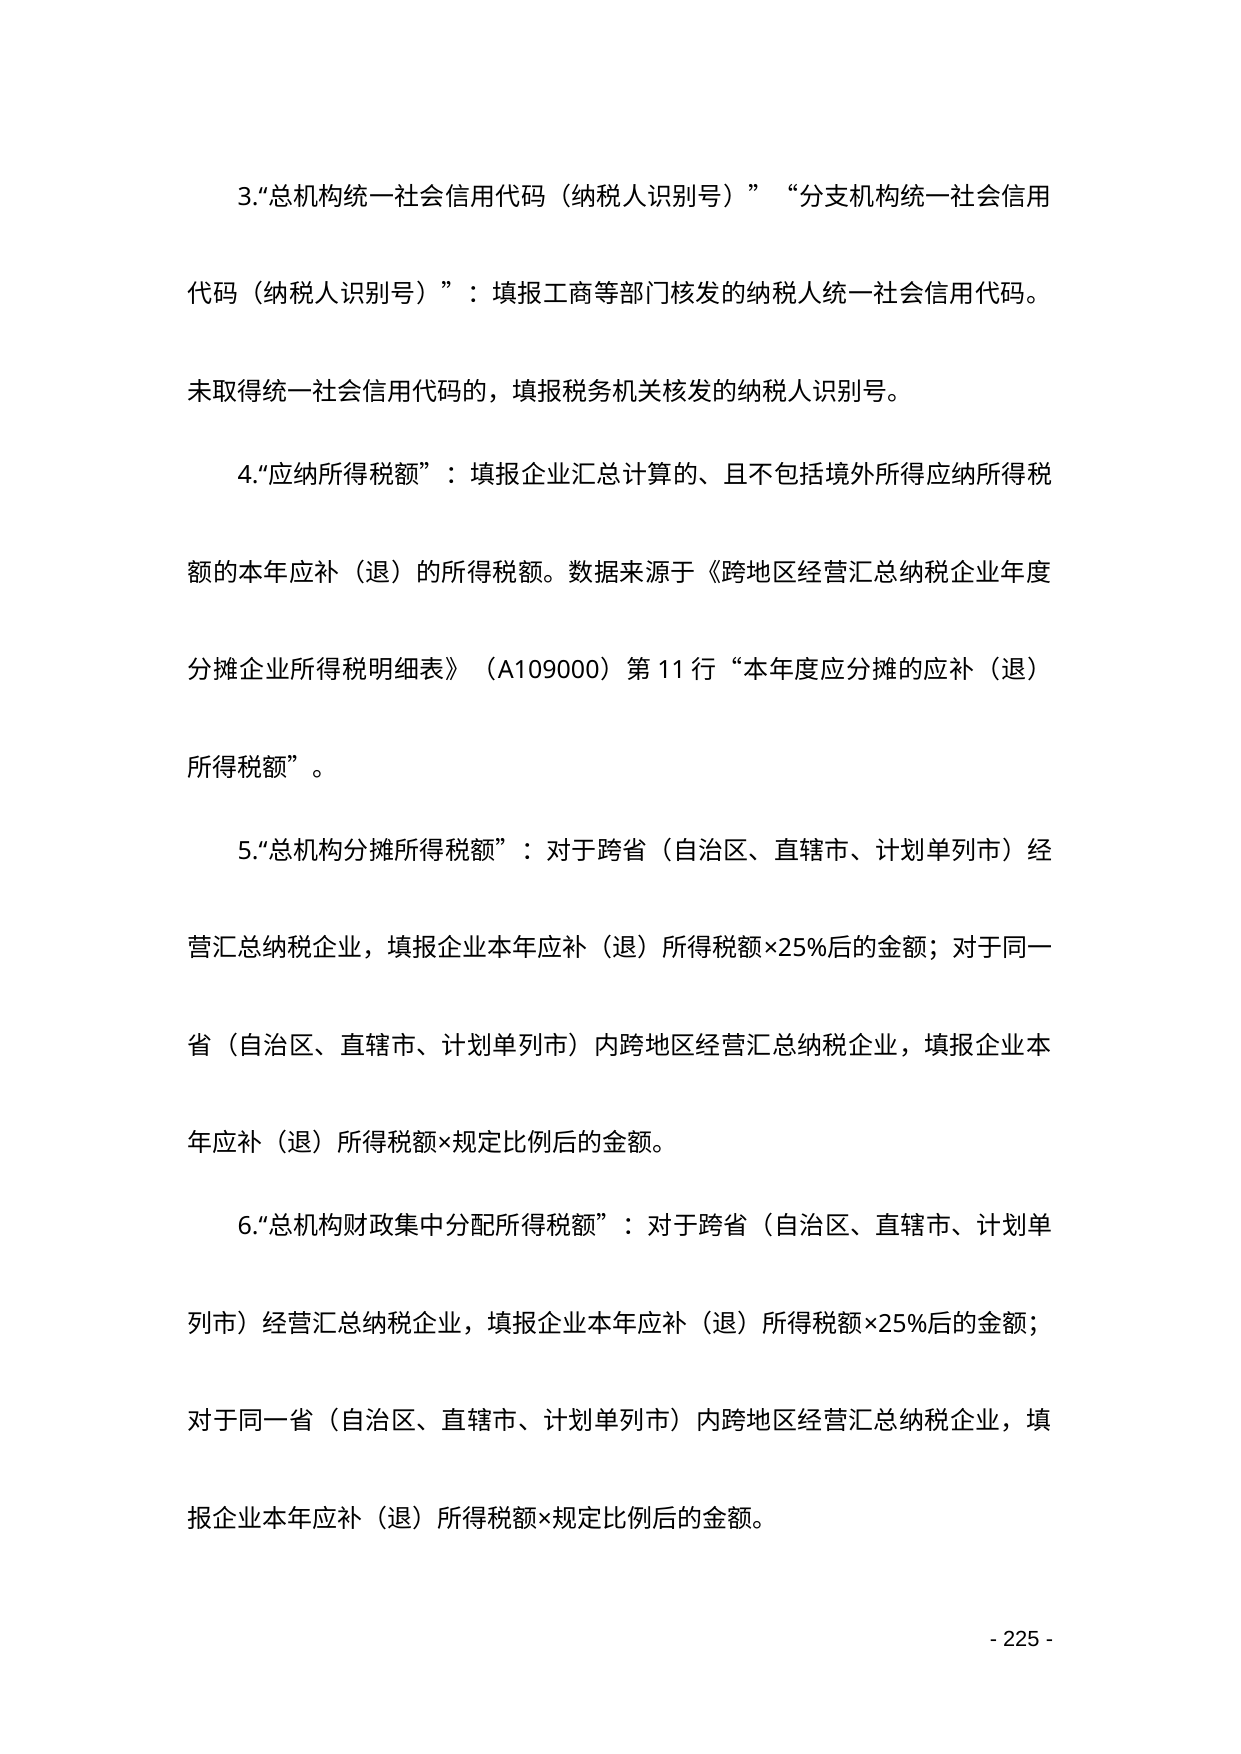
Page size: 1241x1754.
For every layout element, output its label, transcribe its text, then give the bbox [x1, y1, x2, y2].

text 5.“总机构分摊所得税额”：对于跨省（自治区、直辖市、计划单列市）经营汇总纳税企业，填报企业本年应补（退）所得税额×25%后的金额；对于同一省（自治区、直辖市、计划单列市）内跨地区经营汇总纳税企业，填报企业本年应补（退）所得税额×规定比例后的金额。 [187, 816, 1053, 1173]
text 4.“应纳所得税额”：填报企业汇总计算的、且不包括境外所得应纳所得税额的本年应补（退）的所得税额。数据来源于《跨地区经营汇总纳税企业年度分摊企业所得税明细表》（A109000）第11行“本年度应分摊的应补（退）所得税额”。 [187, 440, 1053, 798]
text 3.“总机构统一社会信用代码（纳税人识别号）”“分支机构统一社会信用代码（纳税人识别号）”：填报工商等部门核发的纳税人统一社会信用代码。未取得统一社会信用代码的，填报税务机关核发的纳税人识别号。 [187, 162, 1053, 422]
text 6.“总机构财政集中分配所得税额”：对于跨省（自治区、直辖市、计划单列市）经营汇总纳税企业，填报企业本年应补（退）所得税额×25%后的金额；对于同一省（自治区、直辖市、计划单列市）内跨地区经营汇总纳税企业，填报企业本年应补（退）所得税额×规定比例后的金额。 [187, 1191, 1053, 1549]
